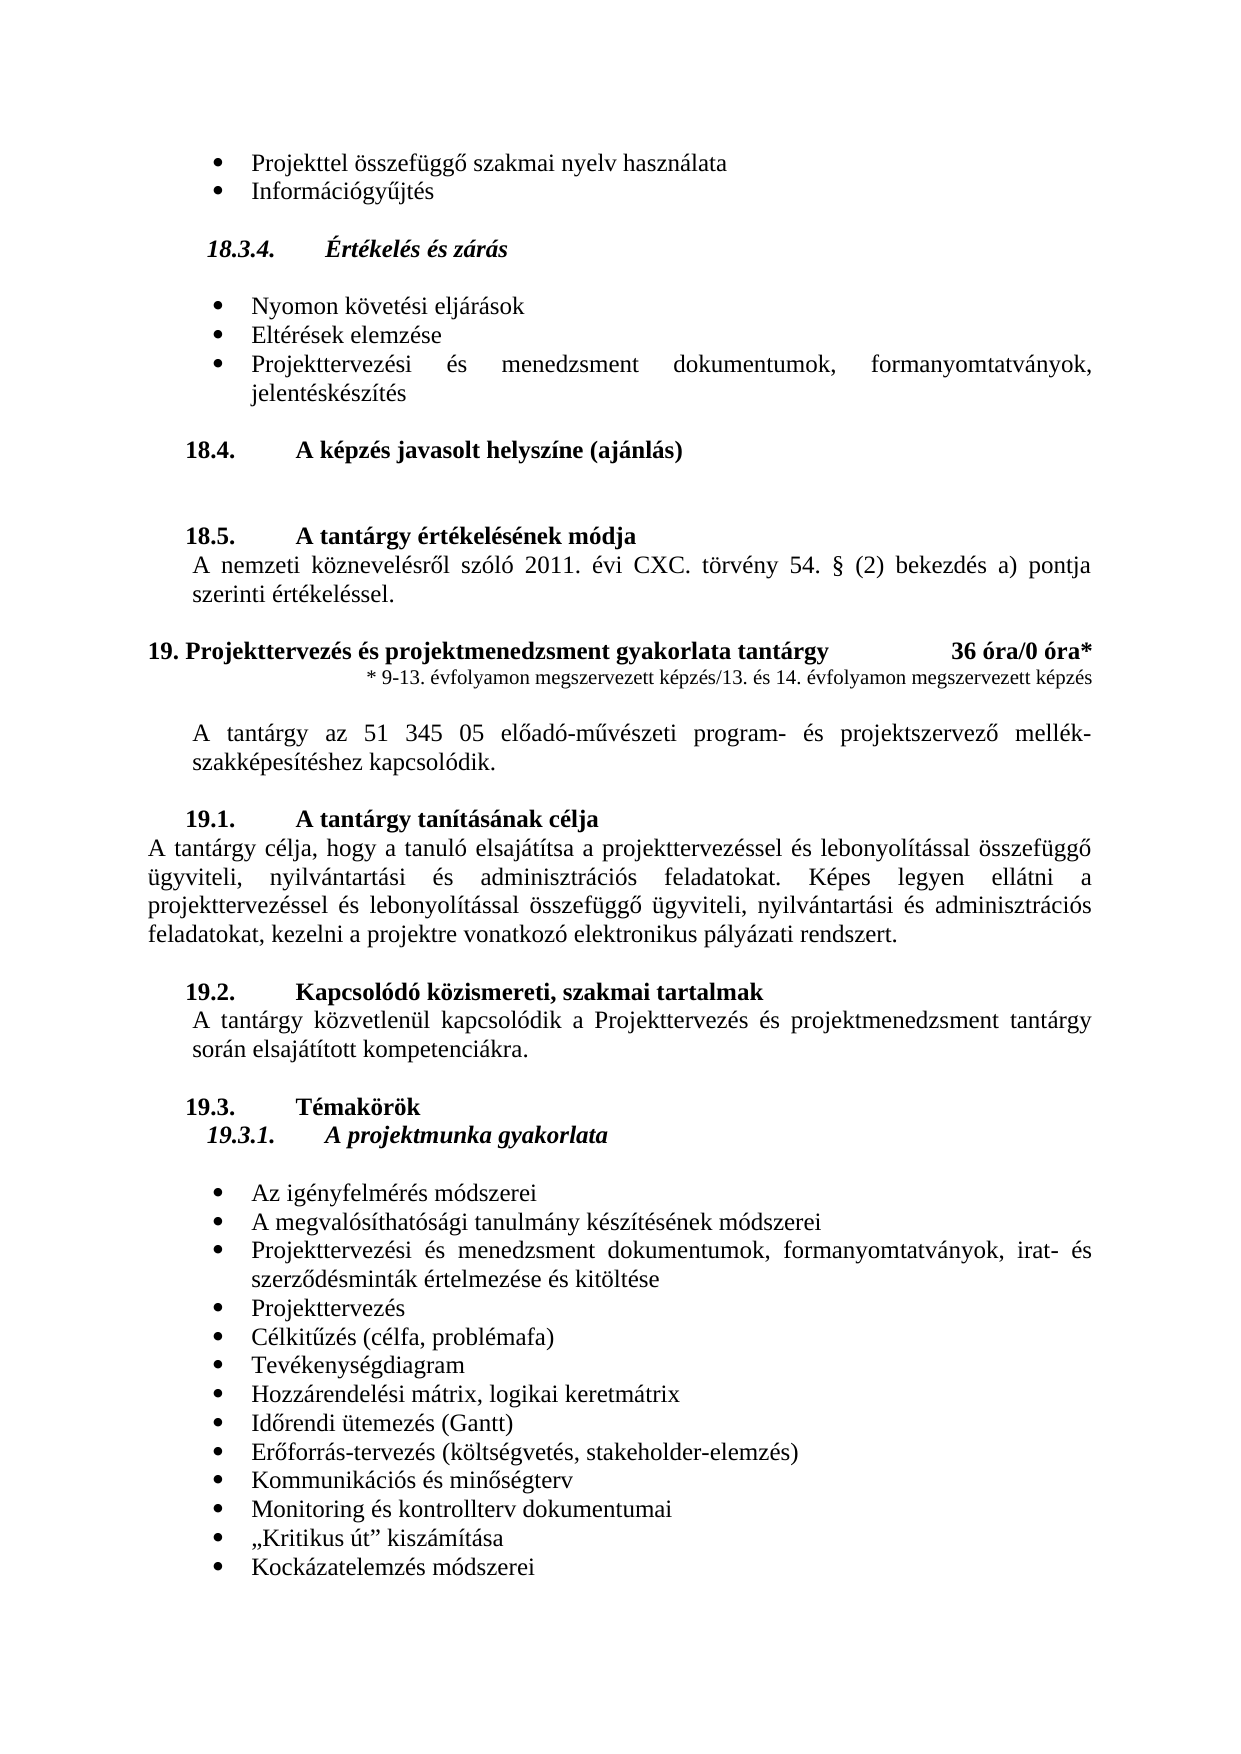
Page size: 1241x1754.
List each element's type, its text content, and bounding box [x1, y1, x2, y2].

text * 9-13. évfolyamon megszervezett képzés/13. és 14. évfolyamon megszervezett képzés [148, 665, 1093, 689]
list Erőforrás-tervezés (költségvetés, stakeholder-elemzés) [213, 1437, 1093, 1465]
list Projekttervezés és projektmenedzsment gyakorlata tantárgy 36 óra/0 óra* [148, 636, 1093, 665]
text A tantárgy közvetlenül kapcsolódik a Projekttervezés és projektmenedzsment tantárgy során elsajátított kompetenciákra. [192, 1005, 1093, 1063]
list Kockázatelemzés módszerei [213, 1552, 1093, 1580]
list Kommunikációs és minőségterv [213, 1465, 1093, 1494]
list Projekttel összefüggő szakmai nyelv használata [213, 148, 1093, 176]
list Értékelés és zárás [207, 234, 1093, 263]
list Témakörök [185, 1092, 1093, 1120]
list Nyomon követési eljárások [213, 291, 1093, 320]
list Célkitűzés (célfa, problémafa) [213, 1322, 1093, 1350]
list Információgyűjtés [213, 176, 1093, 205]
list A tantárgy tanításának célja [185, 804, 1093, 833]
text A tantárgy az 51 345 05 előadó-művészeti program- és projektszervező mellék-szakképesítéshez kapcsolódik. [192, 718, 1093, 775]
list Tevékenységdiagram [213, 1350, 1093, 1379]
list „Kritikus út” kiszámítása [213, 1523, 1093, 1552]
list A tantárgy célja, hogy a tanuló elsajátítsa a projekttervezéssel és lebonyolítással összefüggő ügyviteli, nyilvántartási és adminisztrációs feladatokat. Képes legyen ellátni a projekttervezéssel és lebonyolítással összefüggő ügyviteli, nyilvántartási és adminisztrációs feladatokat, kezelni a projektre vonatkozó elektronikus pályázati rendszert. [148, 833, 1093, 948]
list Kapcsolódó közismereti, szakmai tartalmak [185, 977, 1093, 1005]
list Eltérések elemzése [213, 320, 1093, 349]
list A képzés javasolt helyszíne (ajánlás) [185, 435, 1093, 464]
list Monitoring és kontrollterv dokumentumai [213, 1494, 1093, 1523]
list Projekttervezési és menedzsment dokumentumok, formanyomtatványok, irat- és szerződésminták értelmezése és kitöltése [213, 1235, 1093, 1293]
list Időrendi ütemezés (Gantt) [213, 1408, 1093, 1437]
list A projektmunka gyakorlata [207, 1120, 1093, 1149]
list A tantárgy értékelésének módja [185, 521, 1093, 550]
list A megvalósíthatósági tanulmány készítésének módszerei [213, 1207, 1093, 1235]
list Hozzárendelési mátrix, logikai keretmátrix [213, 1379, 1093, 1408]
list Projekttervezés [213, 1293, 1093, 1322]
text A nemzeti köznevelésről szóló 2011. évi CXC. törvény 54. § (2) bekezdés a) pontja szerinti értékeléssel. [192, 550, 1093, 608]
list Projekttervezési és menedzsment dokumentumok, formanyomtatványok, jelentéskészítés [213, 349, 1093, 406]
list Az igényfelmérés módszerei [213, 1178, 1093, 1207]
